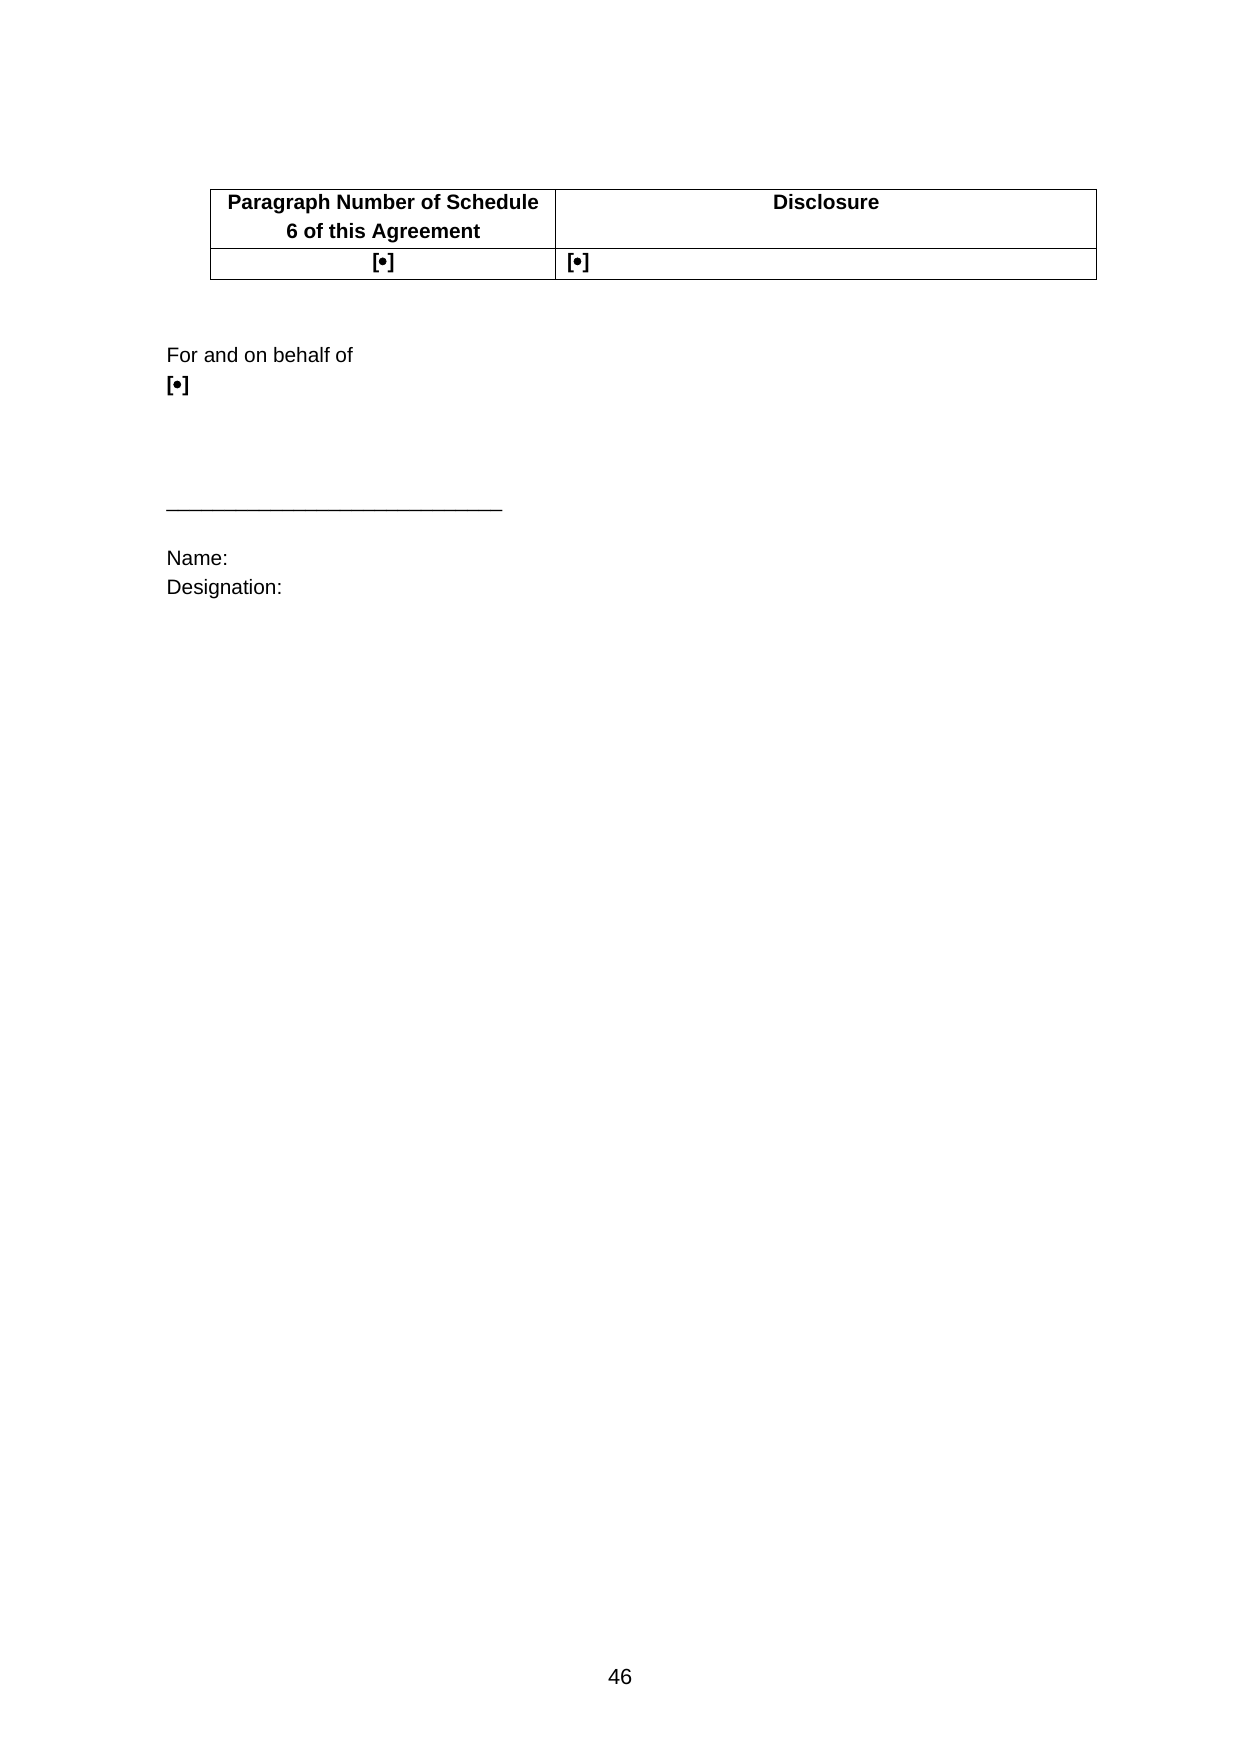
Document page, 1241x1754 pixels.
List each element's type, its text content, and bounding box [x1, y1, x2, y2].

table_header Disclosure [556, 190, 1096, 248]
table_cell [] [211, 249, 555, 278]
text For and on behalf of [166, 343, 1074, 367]
table_cell [] [556, 249, 1096, 278]
text [] [166, 372, 1074, 396]
text Designation: [166, 575, 1074, 599]
table_header Paragraph Number of Schedule 6 of this Agreement [211, 190, 555, 248]
text _____________________________ [166, 488, 1074, 512]
text Name: [166, 546, 1074, 570]
